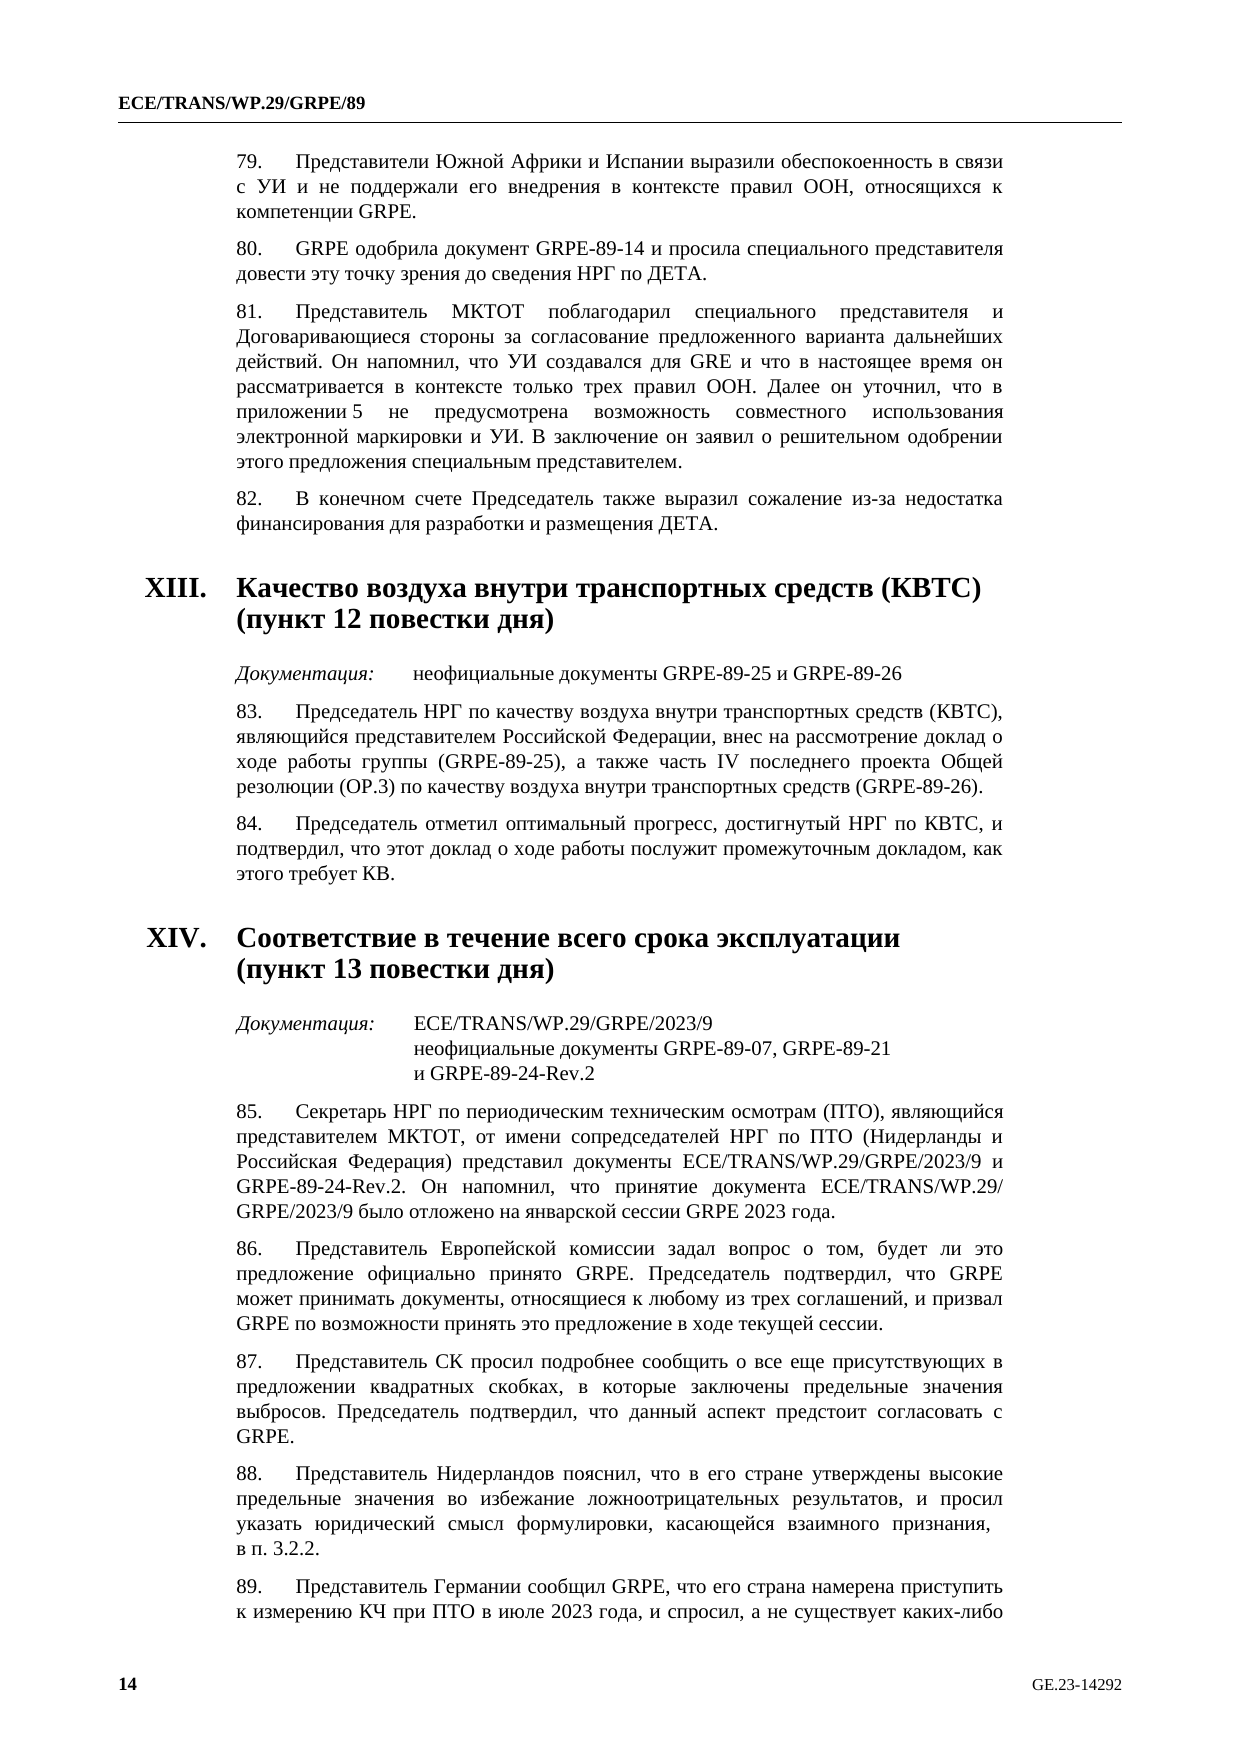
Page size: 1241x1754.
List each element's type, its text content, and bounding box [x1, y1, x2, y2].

text 86. Представитель Европейской комиссии задал вопрос о том, будет ли это предложение официально принято GRPE. Председатель подтвердил, что GRPE может принимать документы, относящиеся к любому из трех соглашений, и призвал GRPE по возможности принять это предложение в ходе текущей сессии. [236, 1235, 1004, 1335]
text 87. Представитель СК просил подробнее сообщить о все еще присутствующих в предложении квадратных скобках, в которые заключены предельные значения выбросов. Председатель подтвердил, что данный аспект предстоит согласовать с GRPE. [236, 1348, 1004, 1448]
text 84. Председатель отметил оптимальный прогресс, достигнутый НРГ по КВТС, и подтвердил, что этот доклад о ходе работы послужит промежуточным докладом, как этого требует КВ. [236, 810, 1004, 885]
text 88. Представитель Нидерландов пояснил, что в его стране утверждены высокие предельные значения во избежание ложноотрицательных результатов, и просил указать юридический смысл формулировки, касающейся взаимного признания, в п. 3.2.2. [236, 1460, 1004, 1560]
text Документация: ECE/TRANS/WP.29/GRPE/2023/9 неофициальные документы GRPE-89-07, GRPE-89-21 и GRPE-89-24-Rev.2 [237, 1010, 1004, 1085]
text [236, 1573, 1004, 1623]
text 85. Секретарь НРГ по периодическим техническим осмотрам (ПТО), являющийся представителем МКТОТ, от имени сопредседателей НРГ по ПТО (Нидерланды и Российская Федерация) представил документы ECE/TRANS/WP.29/GRPE/2023/9 и GRPE-89-24-Rev.2. Он напомнил, что принятие документа ECE/TRANS/WP.29/ GRPE/2023/9 было отложено на январской сессии GRPE 2023 года. [236, 1098, 1004, 1223]
text XIV. Соответствие в течение всего срока эксплуатации (пункт 13 повестки дня) [118, 923, 1004, 985]
text 79. Представители Южной Африки и Испании выразили обеспокоенность в связи с УИ и не поддержали его внедрения в контексте правил ООН, относящихся к компетенции GRPE. [236, 148, 1004, 223]
text Документация: неофициальные документы GRPE-89-25 и GRPE-89-26 [236, 660, 1004, 685]
text 82. В конечном счете Председатель также выразил сожаление из-за недостатка финансирования для разработки и размещения ДЕТА. [236, 485, 1004, 535]
text 80. GRPE одобрила документ GRPE-89-14 и просила специального представителя довести эту точку зрения до сведения НРГ по ДЕТА. [236, 235, 1004, 285]
text 83. Председатель НРГ по качеству воздуха внутри транспортных средств (КВТС), являющийся представителем Российской Федерации, внес на рассмотрение доклад о ходе работы группы (GRPE-89-25), а также часть IV последнего проекта Общей резолюции (ОР.3) по качеству воздуха внутри транспортных средств (GRPE-89-26). [236, 698, 1004, 798]
text 81. Представитель МКТОТ поблагодарил специального представителя и Договаривающиеся стороны за согласование предложенного варианта дальнейших действий. Он напомнил, что УИ создавался для GRE и что в настоящее время он рассматривается в контексте только трех правил ООН. Далее он уточнил, что в приложении 5 не предусмотрена возможность совместного использования электронной маркировки и УИ. В заключение он заявил о решительном одобрении этого предложения специальным представителем. [236, 298, 1004, 473]
text XIII. Качество воздуха внутри транспортных средств (КВТС) (пункт 12 повестки дня) [118, 573, 1004, 635]
